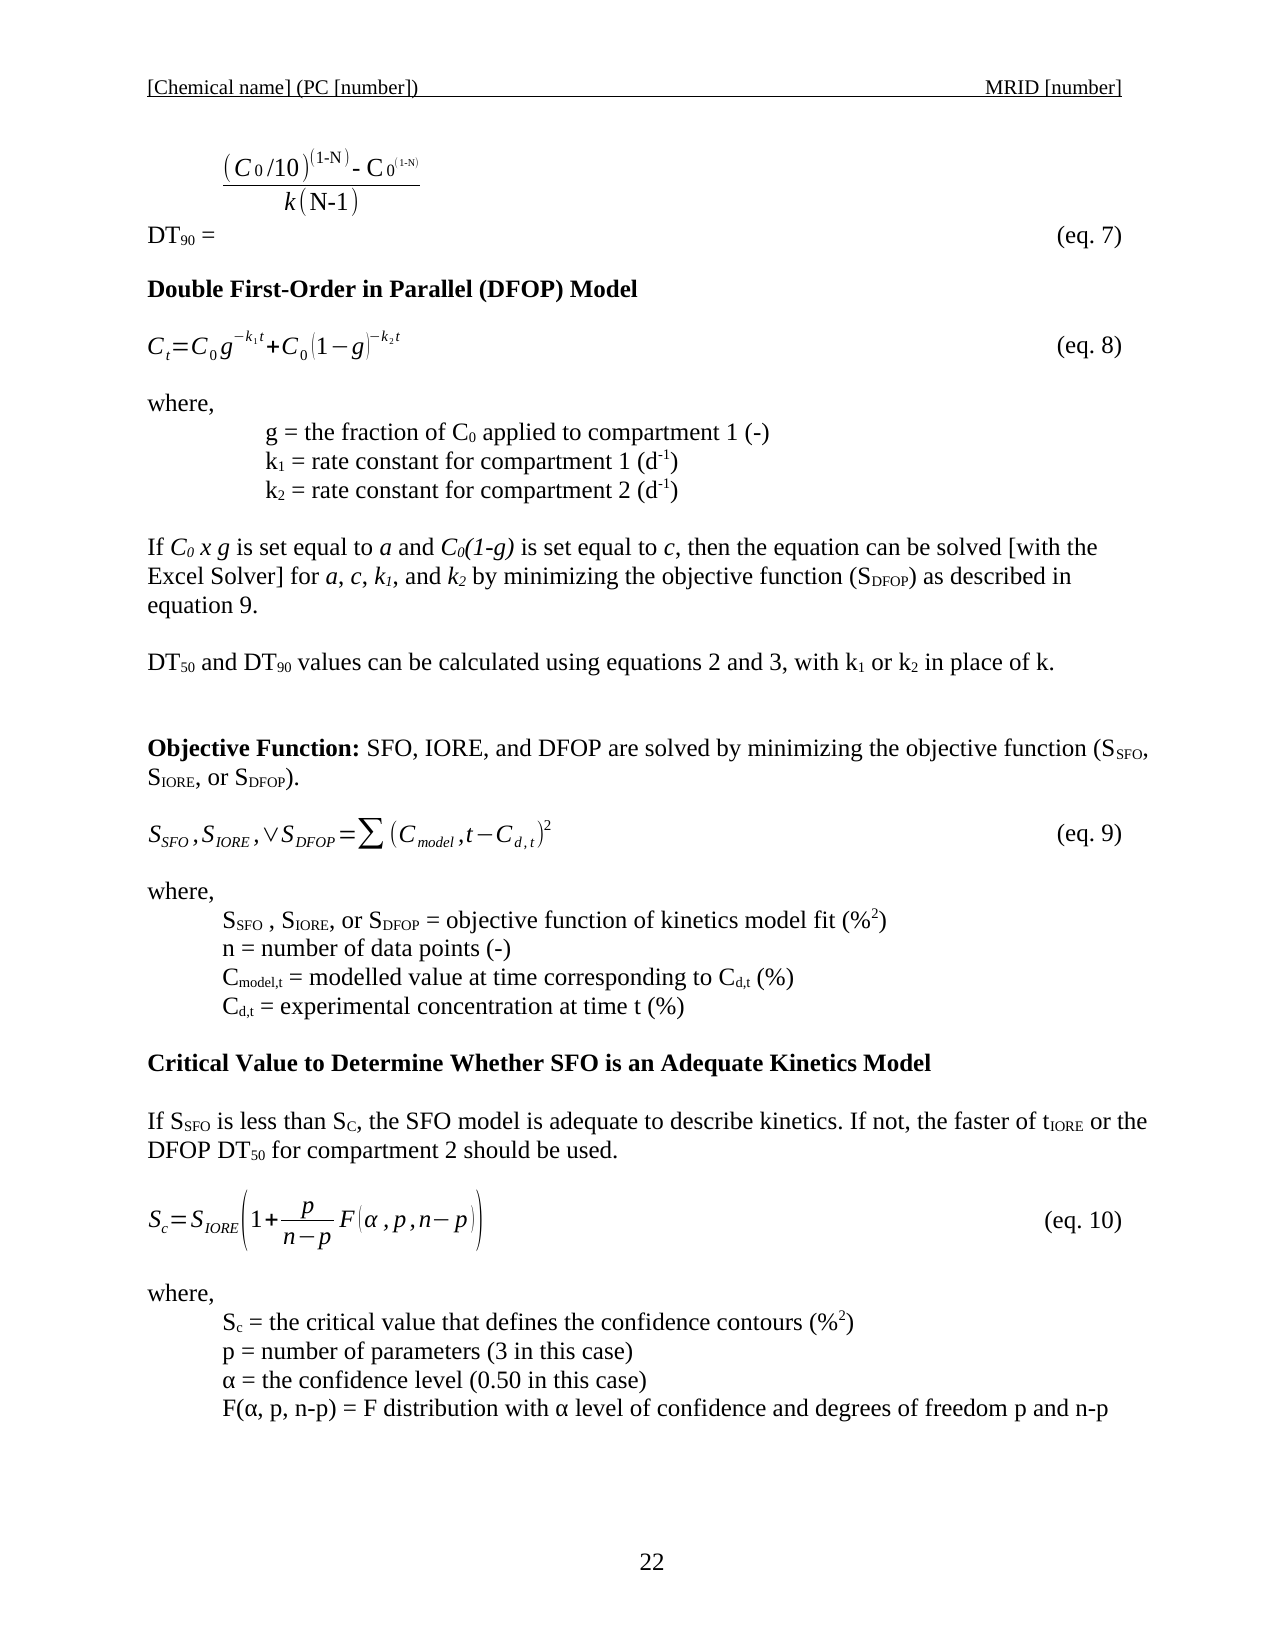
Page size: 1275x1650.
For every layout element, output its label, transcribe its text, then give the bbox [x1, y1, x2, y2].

text where, [147, 1278, 1156, 1307]
text If SSFO is less than SC, the SFO model is adequate to describe kinetics. If not, the faster of tIORE or the DFOP DT50 for compartment 2 should be used. [147, 1106, 1156, 1163]
text SSFO , SIORE, or SDFOP = objective function of kinetics model fit (%2) [147, 905, 1156, 933]
text DT90 = (eq. 7) [147, 147, 1156, 249]
text n = number of data points (-) [147, 933, 1156, 962]
text (eq. 8) [147, 328, 1156, 363]
text Objective Function: SFO, IORE, and DFOP are solved by minimizing the objective function (SSFO, SIORE, or SDFOP). [147, 733, 1156, 791]
text g = the fraction of C0 applied to compartment 1 (-) [147, 417, 1156, 446]
text Critical Value to Determine Whether SFO is an Adequate Kinetics Model [147, 1048, 1156, 1077]
text Cmodel,t = modelled value at time corresponding to Cd,t (%) [147, 962, 1156, 991]
text where, [147, 876, 1156, 905]
text If C0 x g is set equal to a and C0(1-g) is set equal to c, then the equation can be solved [with the Excel Solver] for a, c, k1, and k2 by minimizing the objective function (SDFOP) as described in equation 9. [147, 532, 1156, 618]
text F(α, p, n-p) = F distribution with α level of confidence and degrees of freedom p and n-p [147, 1393, 1156, 1422]
text k2 = rate constant for compartment 2 (d-1) [147, 475, 1156, 503]
text Double First-Order in Parallel (DFOP) Model [147, 274, 1156, 303]
text (eq. 9) [147, 816, 1156, 851]
text Sc = the critical value that defines the confidence contours (%2) [147, 1307, 1156, 1336]
text p = number of parameters (3 in this case) [147, 1336, 1156, 1365]
text where, [147, 388, 1156, 417]
text k1 = rate constant for compartment 1 (d-1) [147, 446, 1156, 475]
text (eq. 10) [147, 1188, 1156, 1253]
text DT50 and DT90 values can be calculated using equations 2 and 3, with k1 or k2 in place of k. [147, 647, 1156, 676]
text α = the confidence level (0.50 in this case) [147, 1365, 1156, 1393]
text Cd,t = experimental concentration at time t (%) [147, 991, 1156, 1020]
